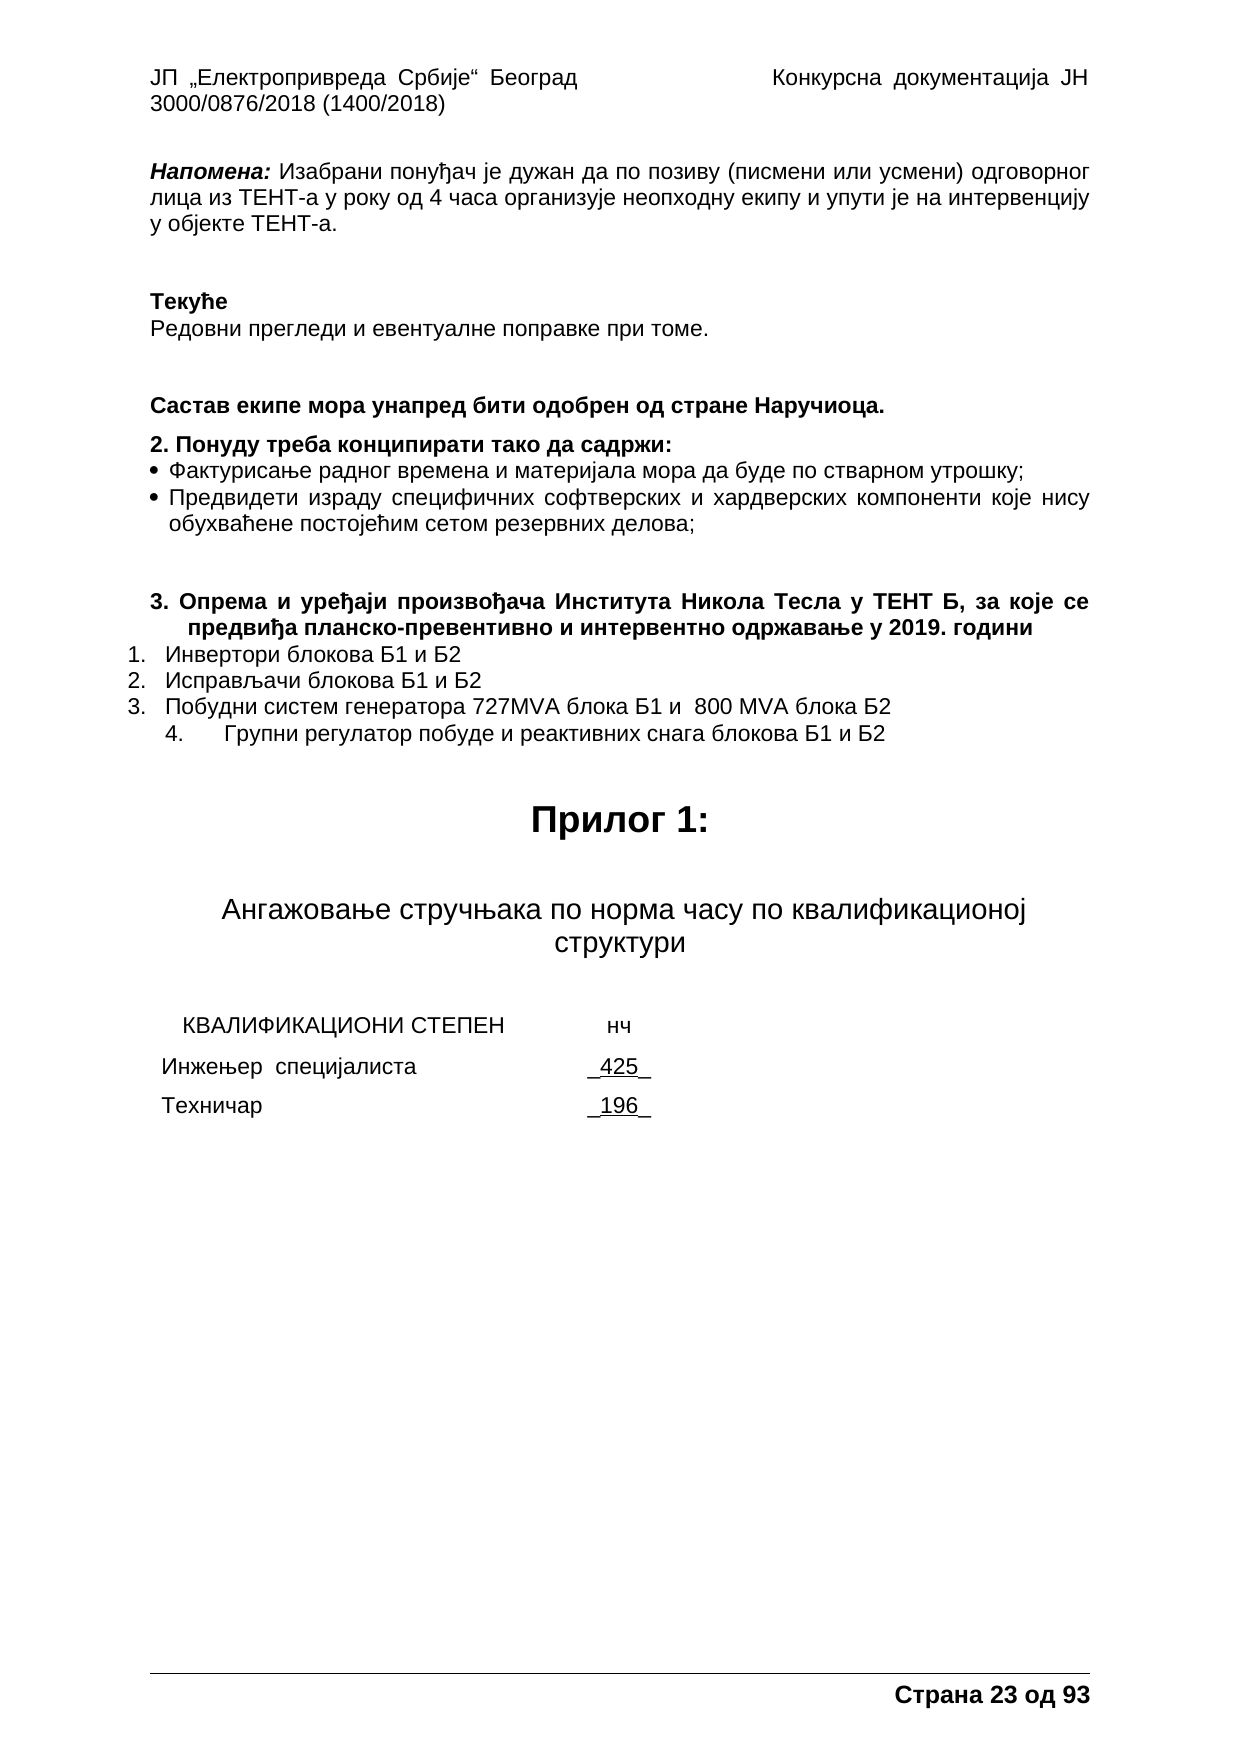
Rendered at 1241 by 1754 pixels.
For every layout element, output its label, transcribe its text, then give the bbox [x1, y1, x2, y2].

text Редовни прегледи и евентуалне поправке при томе. [150, 314, 1090, 341]
text 3. Опрема и уређаји произвођача Института Никола Тесла у ТЕНТ Б, за које се предвиђа планско-превентивно и интервентно одржавање у 2019. години [150, 588, 1090, 641]
list Фактурисање радног времена и материјала мора да буде по стварном утрошку; [150, 457, 1090, 484]
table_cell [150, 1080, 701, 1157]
list Групни регулатор побуде и реактивних снага блокова Б1 и Б2 [165, 719, 1090, 746]
text Aнгажовање стручњака по норма часу по квалификационој структури [150, 892, 1090, 959]
text Напомена: Изабрани понуђач је дужан да по позиву (писмени или усмени) одговорног лица из ТЕНТ-а у року од 4 часа организује неопходну екипу и упути је на интервенцију у објекте ТЕНТ-а. [150, 158, 1090, 237]
list Исправљачи блокова Б1 и Б2 [127, 667, 1090, 693]
text Прилог 1: [150, 797, 1090, 840]
list Инвертори блокова Б1 и Б2 [127, 641, 1090, 667]
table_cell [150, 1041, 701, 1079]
list Побудни систем генератора 727MVA блока Б1 и 800 MVA блока Б2 [127, 693, 1090, 719]
list Предвидети израду специфичних софтверских и хардверских компоненти које нису обухваћене постојећим сетом резервних делова; [150, 484, 1090, 536]
text Текуће [150, 288, 1090, 314]
text Састав екипе мора унапред бити одобрен од стране Наручиоца. [150, 392, 1090, 418]
text 2. Понуду треба конципирати тако да садржи: [150, 431, 1090, 457]
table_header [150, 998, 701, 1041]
